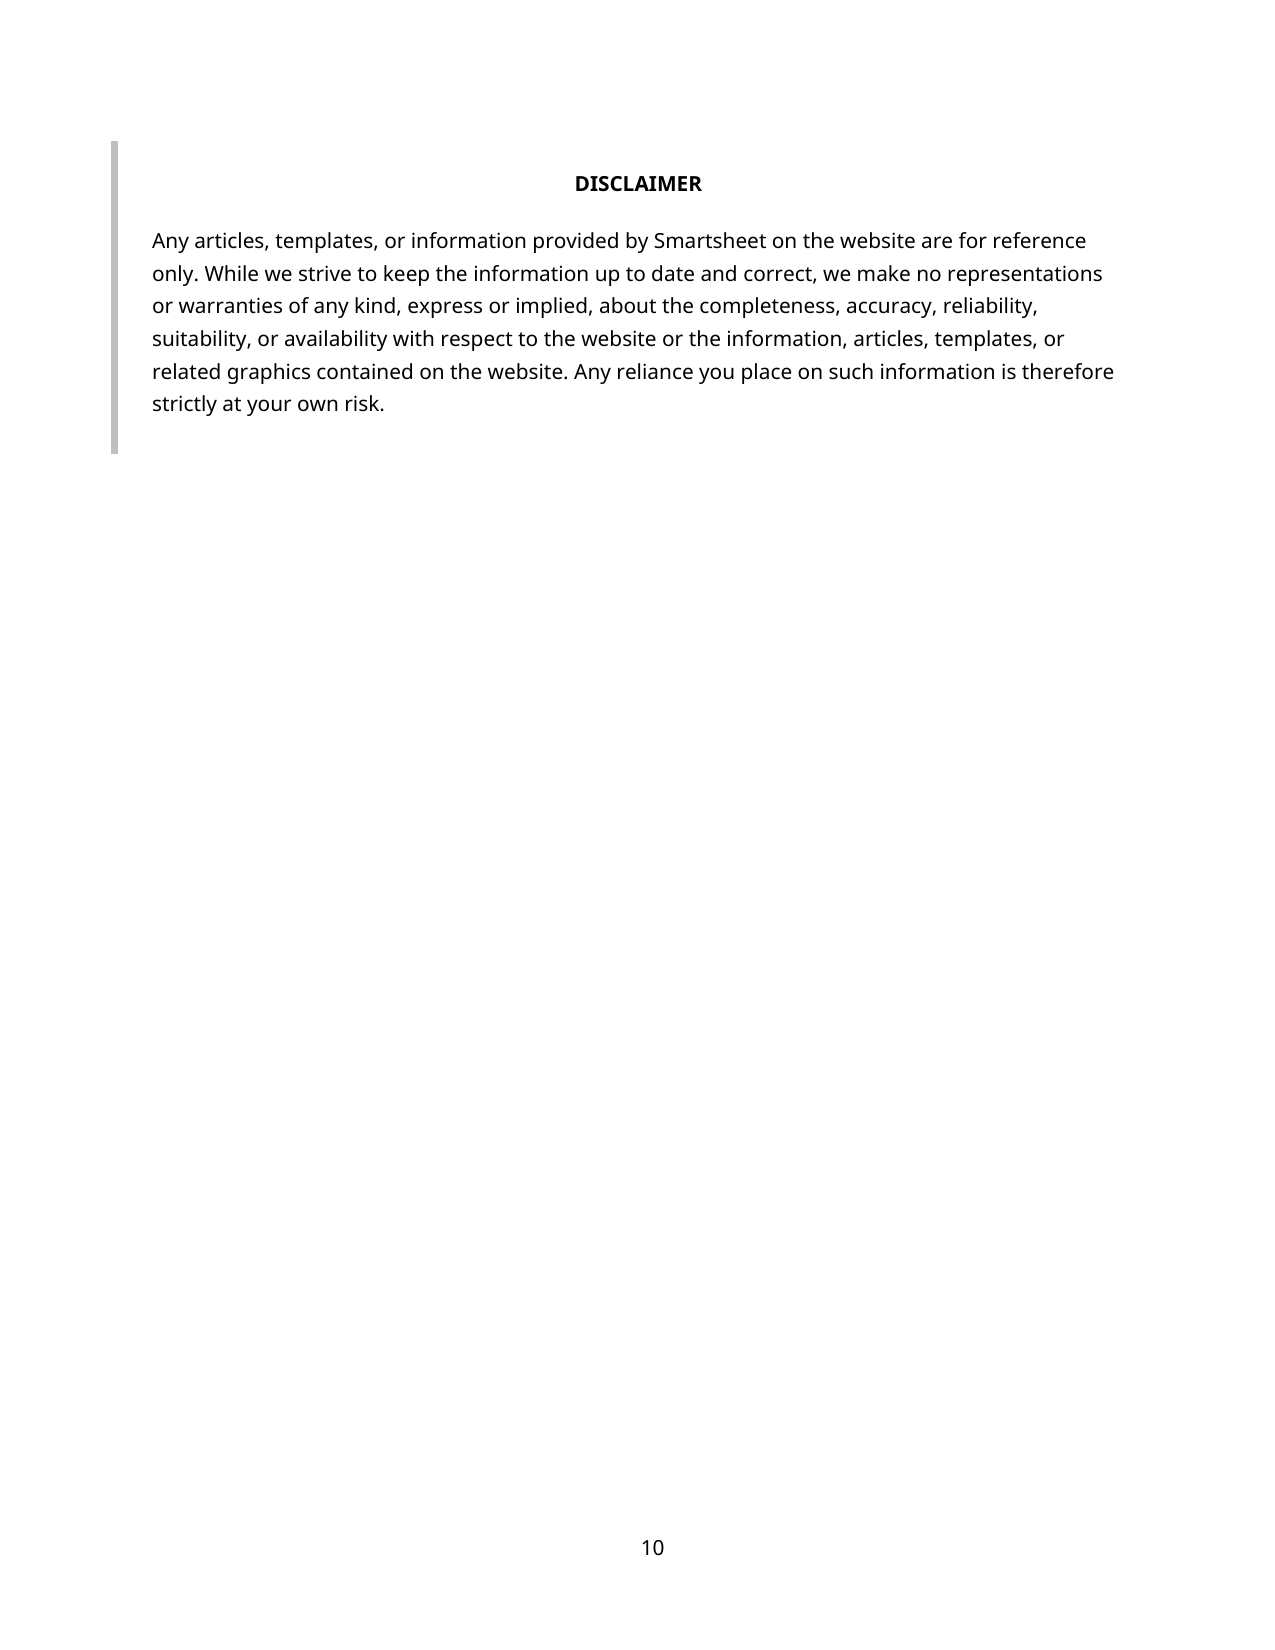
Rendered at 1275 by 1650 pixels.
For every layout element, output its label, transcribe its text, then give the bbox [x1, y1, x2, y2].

table_header DISCLAIMER Any articles, templates, or information provided by Smartsheet on the website are for reference only. While we strive to keep the information up to date and correct, we make no representations or warranties of any kind, express or implied, about the completeness, accuracy, reliability, suitability, or availability with respect to the website or the information, articles, templates, or related graphics contained on the website. Any reliance you place on such information is therefore strictly at your own risk. [118, 141, 1136, 454]
